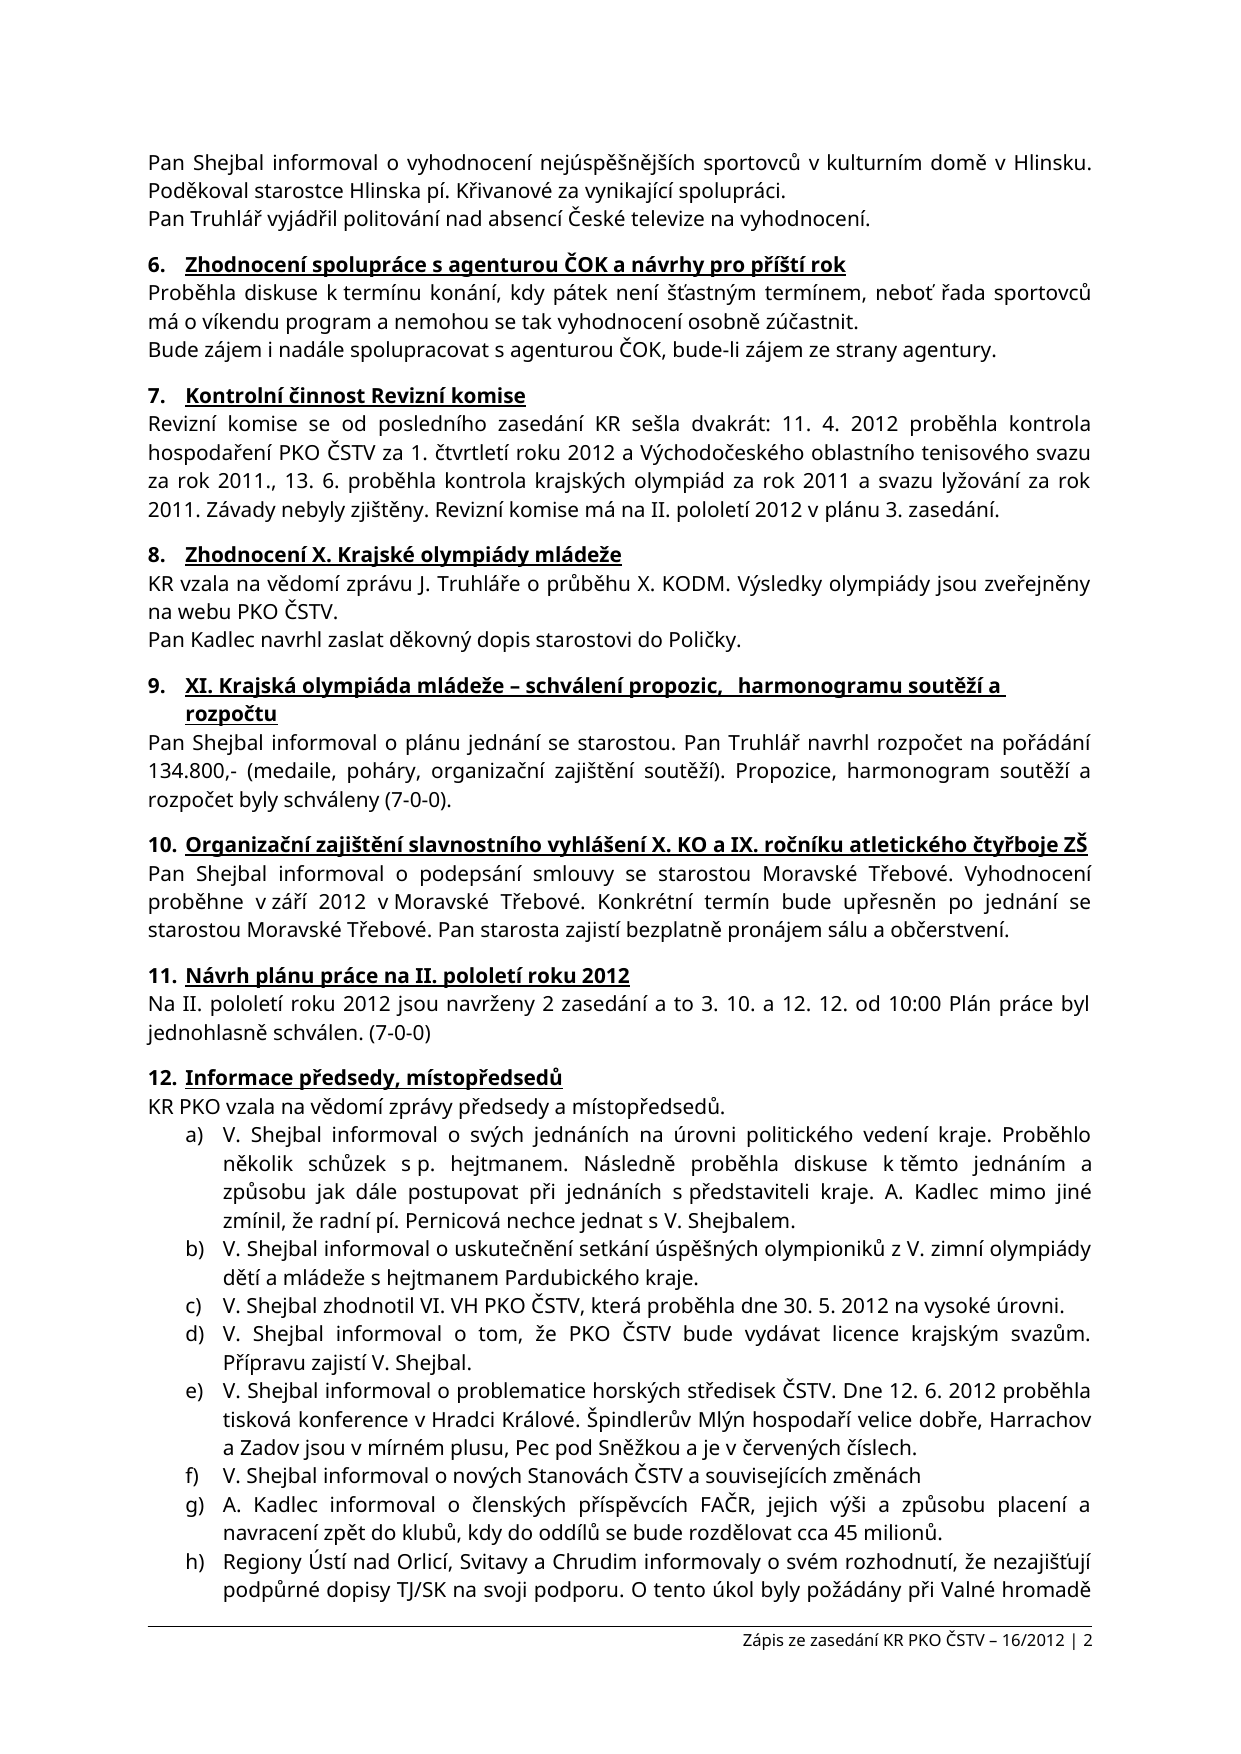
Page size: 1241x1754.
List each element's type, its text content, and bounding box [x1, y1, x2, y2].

title Pan Shejbal informoval o vyhodnocení nejúspěšnějších sportovců v kulturním domě v Hlinsku. Poděkoval starostce Hlinska pí. Křivanové za vynikající spolupráci. [148, 148, 1092, 204]
list A. Kadlec informoval o členských příspěvcích FAČR, jejich výši a způsobu placení a navracení zpět do klubů, kdy do oddílů se bude rozdělovat cca 45 milionů. [185, 1490, 1092, 1547]
list V. Shejbal informoval o problematice horských středisek ČSTV. Dne 12. 6. 2012 proběhla tisková konference v Hradci Králové. Špindlerův Mlýn hospodaří velice dobře, Harrachov a Zadov jsou v mírném plusu, Pec pod Sněžkou a je v červených číslech. [185, 1376, 1092, 1462]
list V. Shejbal informoval o tom, že PKO ČSTV bude vydávat licence krajským svazům. Přípravu zajistí V. Shejbal. [185, 1319, 1092, 1376]
title Pan Shejbal informoval o plánu jednání se starostou. Pan Truhlář navrhl rozpočet na pořádání 134.800,- (medaile, poháry, organizační zajištění soutěží). Propozice, harmonogram soutěží a rozpočet byly schváleny (7-0-0). [148, 728, 1092, 813]
title Organizační zajištění slavnostního vyhlášení X. KO a IX. ročníku atletického čtyřboje ZŠ [148, 830, 1092, 859]
title Informace předsedy, místopředsedů [148, 1063, 1092, 1092]
title Pan Kadlec navrhl zaslat děkovný dopis starostovi do Poličky. [148, 626, 1092, 654]
list V. Shejbal informoval o nových Stanovách ČSTV a souvisejících změnách [185, 1462, 1092, 1490]
title Kontrolní činnost Revizní komise [148, 381, 1092, 409]
text Pan Shejbal informoval o podepsání smlouvy se starostou Moravské Třebové. Vyhodnocení proběhne v září 2012 v Moravské Třebové. Konkrétní termín bude upřesněn po jednání se starostou Moravské Třebové. Pan starosta zajistí bezplatně pronájem sálu a občerstvení. [148, 859, 1092, 944]
title Revizní komise se od posledního zasedání KR sešla dvakrát: 11. 4. 2012 proběhla kontrola hospodaření PKO ČSTV za 1. čtvrtletí roku 2012 a Východočeského oblastního tenisového svazu za rok 2011., 13. 6. proběhla kontrola krajských olympiád za rok 2011 a svazu lyžování za rok 2011. Závady nebyly zjištěny. Revizní komise má na II. pololetí 2012 v plánu 3. zasedání. [148, 409, 1092, 523]
list V. Shejbal zhodnotil VI. VH PKO ČSTV, která proběhla dne 30. 5. 2012 na vysoké úrovni. [185, 1291, 1092, 1319]
title Zhodnocení X. Krajské olympiády mládeže [148, 540, 1092, 569]
title Pan Truhlář vyjádřil politování nad absencí České televize na vyhodnocení. [148, 204, 1092, 233]
title Na II. pololetí roku 2012 jsou navrženy 2 zasedání a to 3. 10. a 12. 12. od 10:00 Plán práce byl jednohlasně schválen. (7-0-0) [148, 989, 1092, 1046]
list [185, 1547, 1092, 1604]
title Bude zájem i nadále spolupracovat s agenturou ČOK, bude-li zájem ze strany agentury. [148, 335, 1092, 364]
title Zhodnocení spolupráce s agenturou ČOK a návrhy pro příští rok [148, 250, 1092, 278]
title XI. Krajská olympiáda mládeže – schválení propozic, harmonogramu soutěží a rozpočtu [148, 671, 1092, 728]
list V. Shejbal informoval o uskutečnění setkání úspěšných olympioniků z V. zimní olympiády dětí a mládeže s hejtmanem Pardubického kraje. [185, 1234, 1092, 1291]
title KR vzala na vědomí zprávu J. Truhláře o průběhu X. KODM. Výsledky olympiády jsou zveřejněny na webu PKO ČSTV. [148, 569, 1092, 626]
text KR PKO vzala na vědomí zprávy předsedy a místopředsedů. [148, 1092, 1092, 1120]
list V. Shejbal informoval o svých jednáních na úrovni politického vedení kraje. Proběhlo několik schůzek s p. hejtmanem. Následně proběhla diskuse k těmto jednáním a způsobu jak dále postupovat při jednáních s představiteli kraje. A. Kadlec mimo jiné zmínil, že radní pí. Pernicová nechce jednat s V. Shejbalem. [185, 1120, 1092, 1234]
title Návrh plánu práce na II. pololetí roku 2012 [148, 961, 1092, 989]
title Proběhla diskuse k termínu konání, kdy pátek není šťastným termínem, neboť řada sportovců má o víkendu program a nemohou se tak vyhodnocení osobně zúčastnit. [148, 278, 1092, 335]
